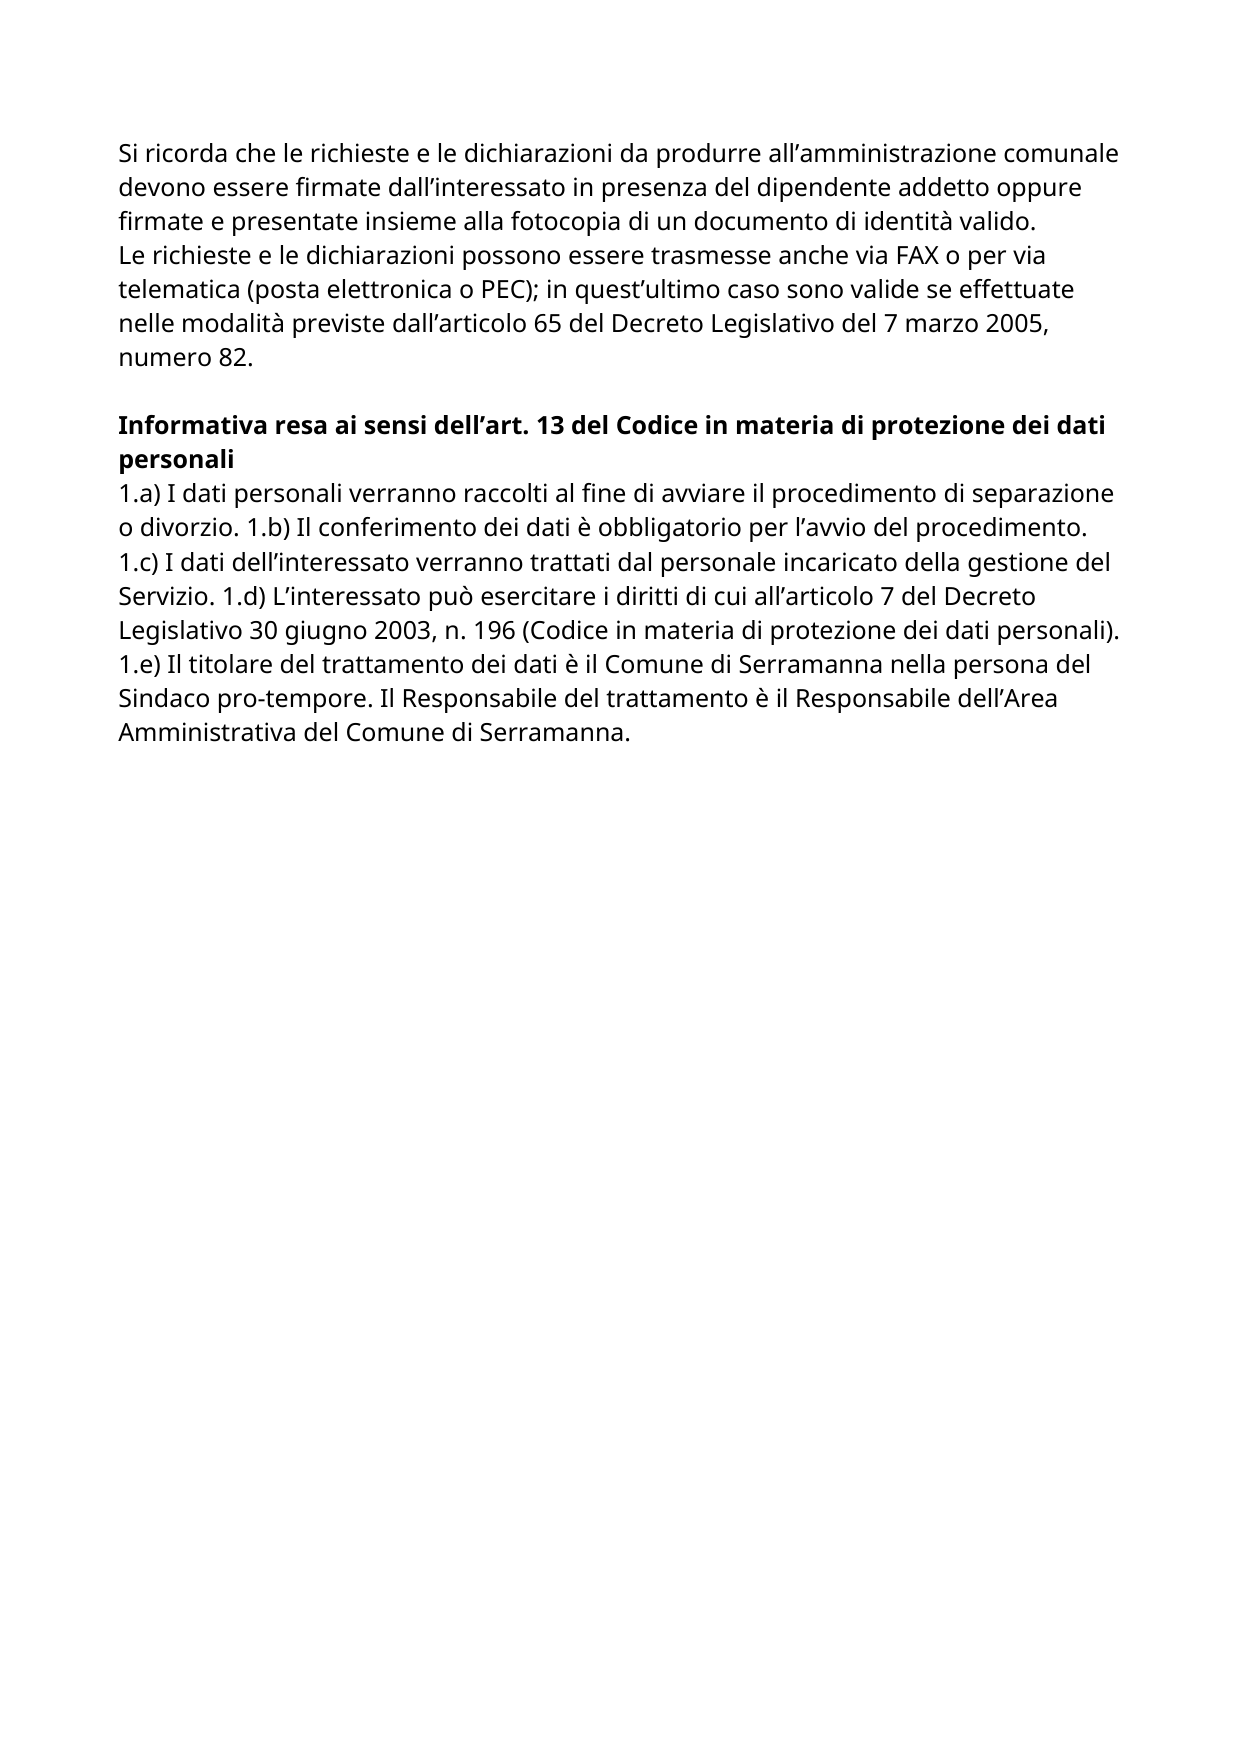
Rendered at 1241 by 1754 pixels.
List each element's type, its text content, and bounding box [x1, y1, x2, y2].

text Informativa resa ai sensi dell’art. 13 del Codice in materia di protezione dei dati personali [118, 408, 1122, 476]
text Le richieste e le dichiarazioni possono essere trasmesse anche via FAX o per via telematica (posta elettronica o PEC); in quest’ultimo caso sono valide se effettuate nelle modalità previste dall’articolo 65 del Decreto Legislativo del 7 marzo 2005, numero 82. [118, 238, 1122, 374]
text Si ricorda che le richieste e le dichiarazioni da produrre all’amministrazione comunale devono essere firmate dall’interessato in presenza del dipendente addetto oppure firmate e presentate insieme alla fotocopia di un documento di identità valido. [118, 135, 1122, 238]
text 1.c) I dati dell’interessato verranno trattati dal personale incaricato della gestione del Servizio. 1.d) L’interessato può esercitare i diritti di cui all’articolo 7 del Decreto Legislativo 30 giugno 2003, n. 196 (Codice in materia di protezione dei dati personali). 1.e) Il titolare del trattamento dei dati è il Comune di Serramanna nella persona del Sindaco pro-tempore. Il Responsabile del trattamento è il Responsabile dell’Area Amministrativa del Comune di Serramanna. [118, 544, 1122, 748]
text 1.a) I dati personali verranno raccolti al fine di avviare il procedimento di separazione o divorzio. 1.b) Il conferimento dei dati è obbligatorio per l’avvio del procedimento. [118, 476, 1122, 544]
